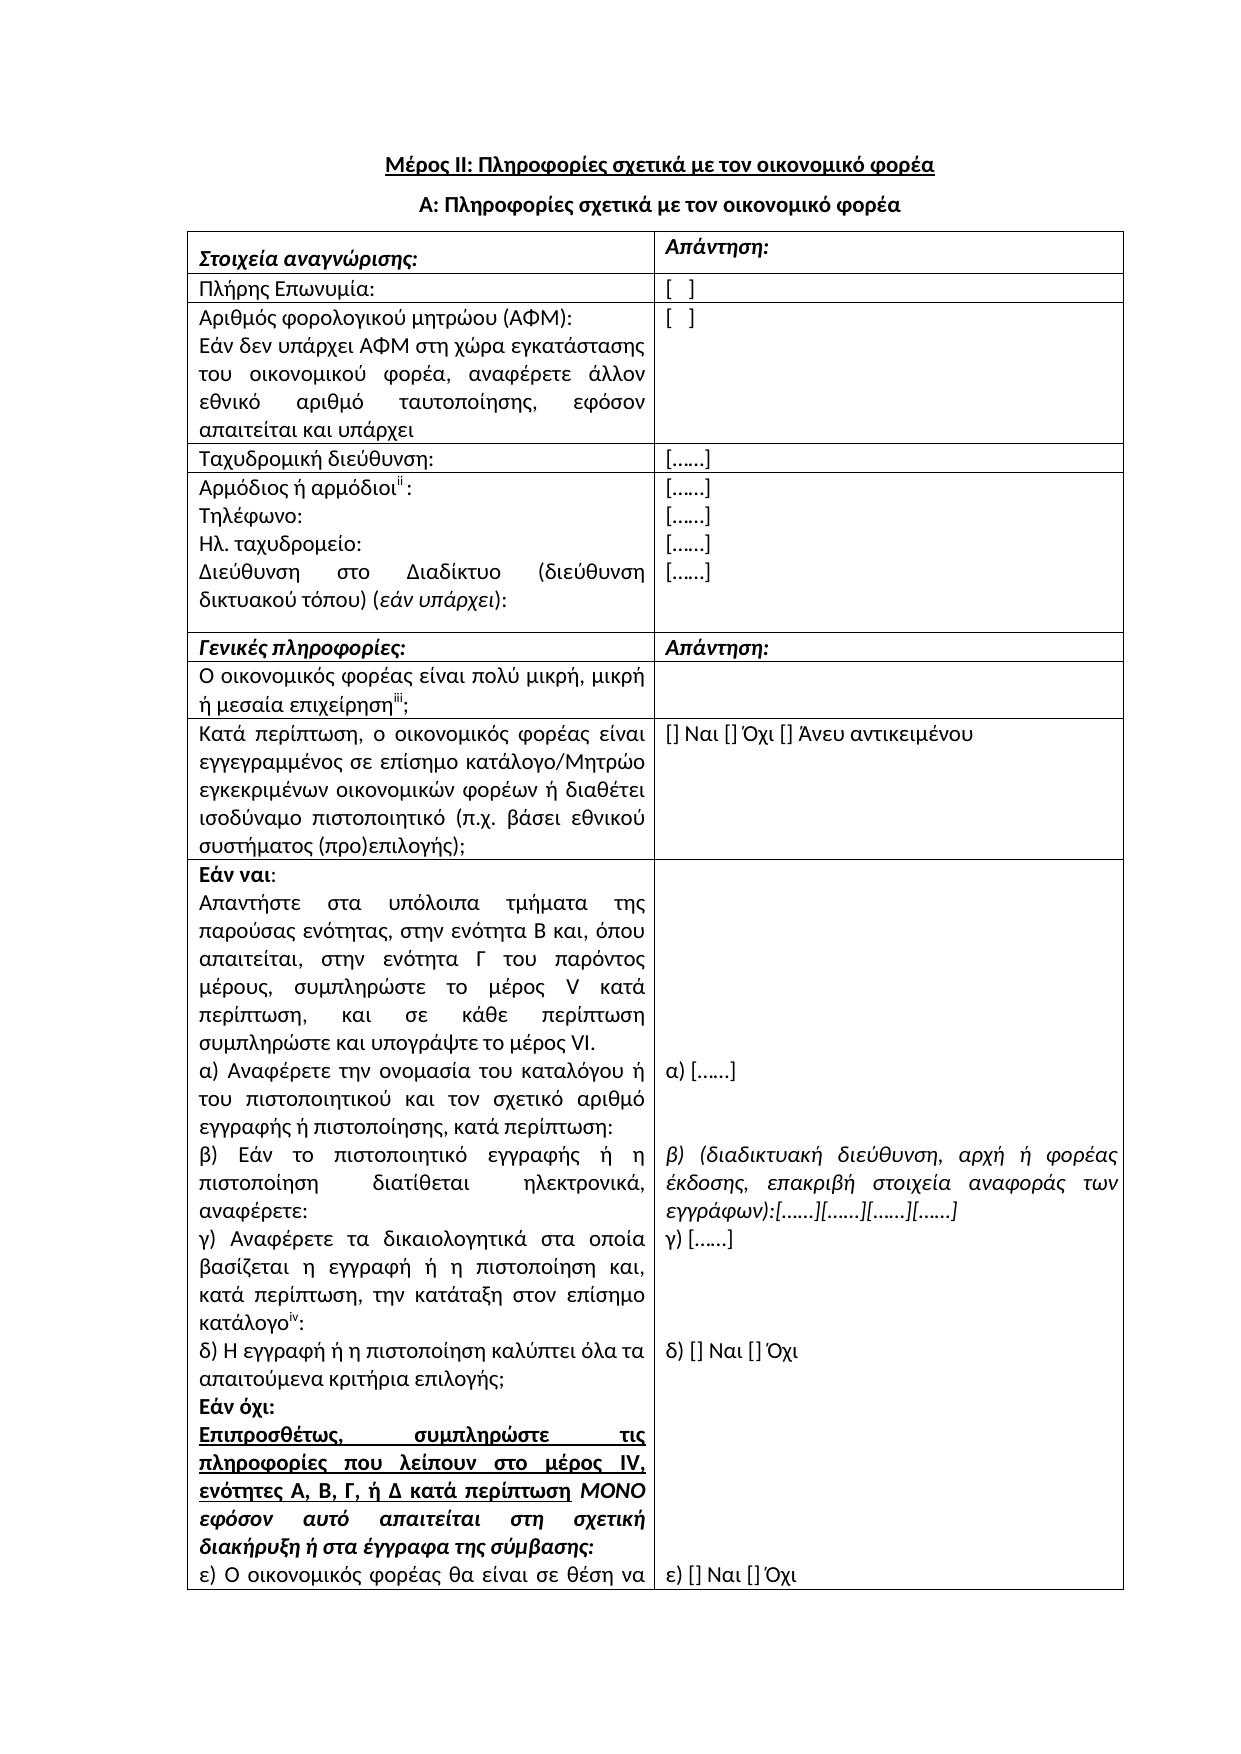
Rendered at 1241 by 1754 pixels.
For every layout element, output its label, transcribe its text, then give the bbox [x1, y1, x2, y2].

table_cell [……] [655, 444, 1123, 472]
table_cell Κατά περίπτωση, ο οικονομικός φορέας είναι εγγεγραμμένος σε επίσημο κατάλογο/Μητρώο εγκεκριμένων οικονομικών φορέων ή διαθέτει ισοδύναμο πιστοποιητικό (π.χ. βάσει εθνικού συστήματος (προ)επιλογής); [188, 719, 654, 859]
table_cell Αρμόδιος ή αρμόδιοι : Τηλέφωνο: Ηλ. ταχυδρομείο: Διεύθυνση στο Διαδίκτυο (διεύθυνση δικτυακού τόπου) (εάν υπάρχει): [188, 473, 654, 632]
table_header Στοιχεία αναγνώρισης: [188, 232, 654, 273]
table_cell Απάντηση: [655, 633, 1123, 661]
table_cell [ ] [655, 303, 1123, 443]
table_cell Αριθμός φορολογικού μητρώου (ΑΦΜ): Εάν δεν υπάρχει ΑΦΜ στη χώρα εγκατάστασης του οικονομικού φορέα, αναφέρετε άλλον εθνικό αριθμό ταυτοποίησης, εφόσον απαιτείται και υπάρχει [188, 303, 654, 443]
text Α: Πληροφορίες σχετικά με τον οικονομικό φορέα [187, 191, 1132, 218]
table_cell [655, 662, 1123, 718]
table_cell [……] [……] [……] [……] [655, 473, 1123, 632]
table_header Απάντηση: [655, 232, 1123, 273]
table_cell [188, 860, 654, 1588]
table_cell [ ] [655, 274, 1123, 302]
table_cell Ο οικονομικός φορέας είναι πολύ μικρή, μικρή ή μεσαία επιχείρηση; [188, 662, 654, 718]
table_cell Ταχυδρομική διεύθυνση: [188, 444, 654, 472]
table_cell Πλήρης Επωνυμία: [188, 274, 654, 302]
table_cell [655, 860, 1123, 1588]
table_cell Γενικές πληροφορίες: [188, 633, 654, 661]
table_cell [] Ναι [] Όχι [] Άνευ αντικειμένου [655, 719, 1123, 859]
text Μέρος II: Πληροφορίες σχετικά με τον οικονομικό φορέα [187, 150, 1132, 178]
